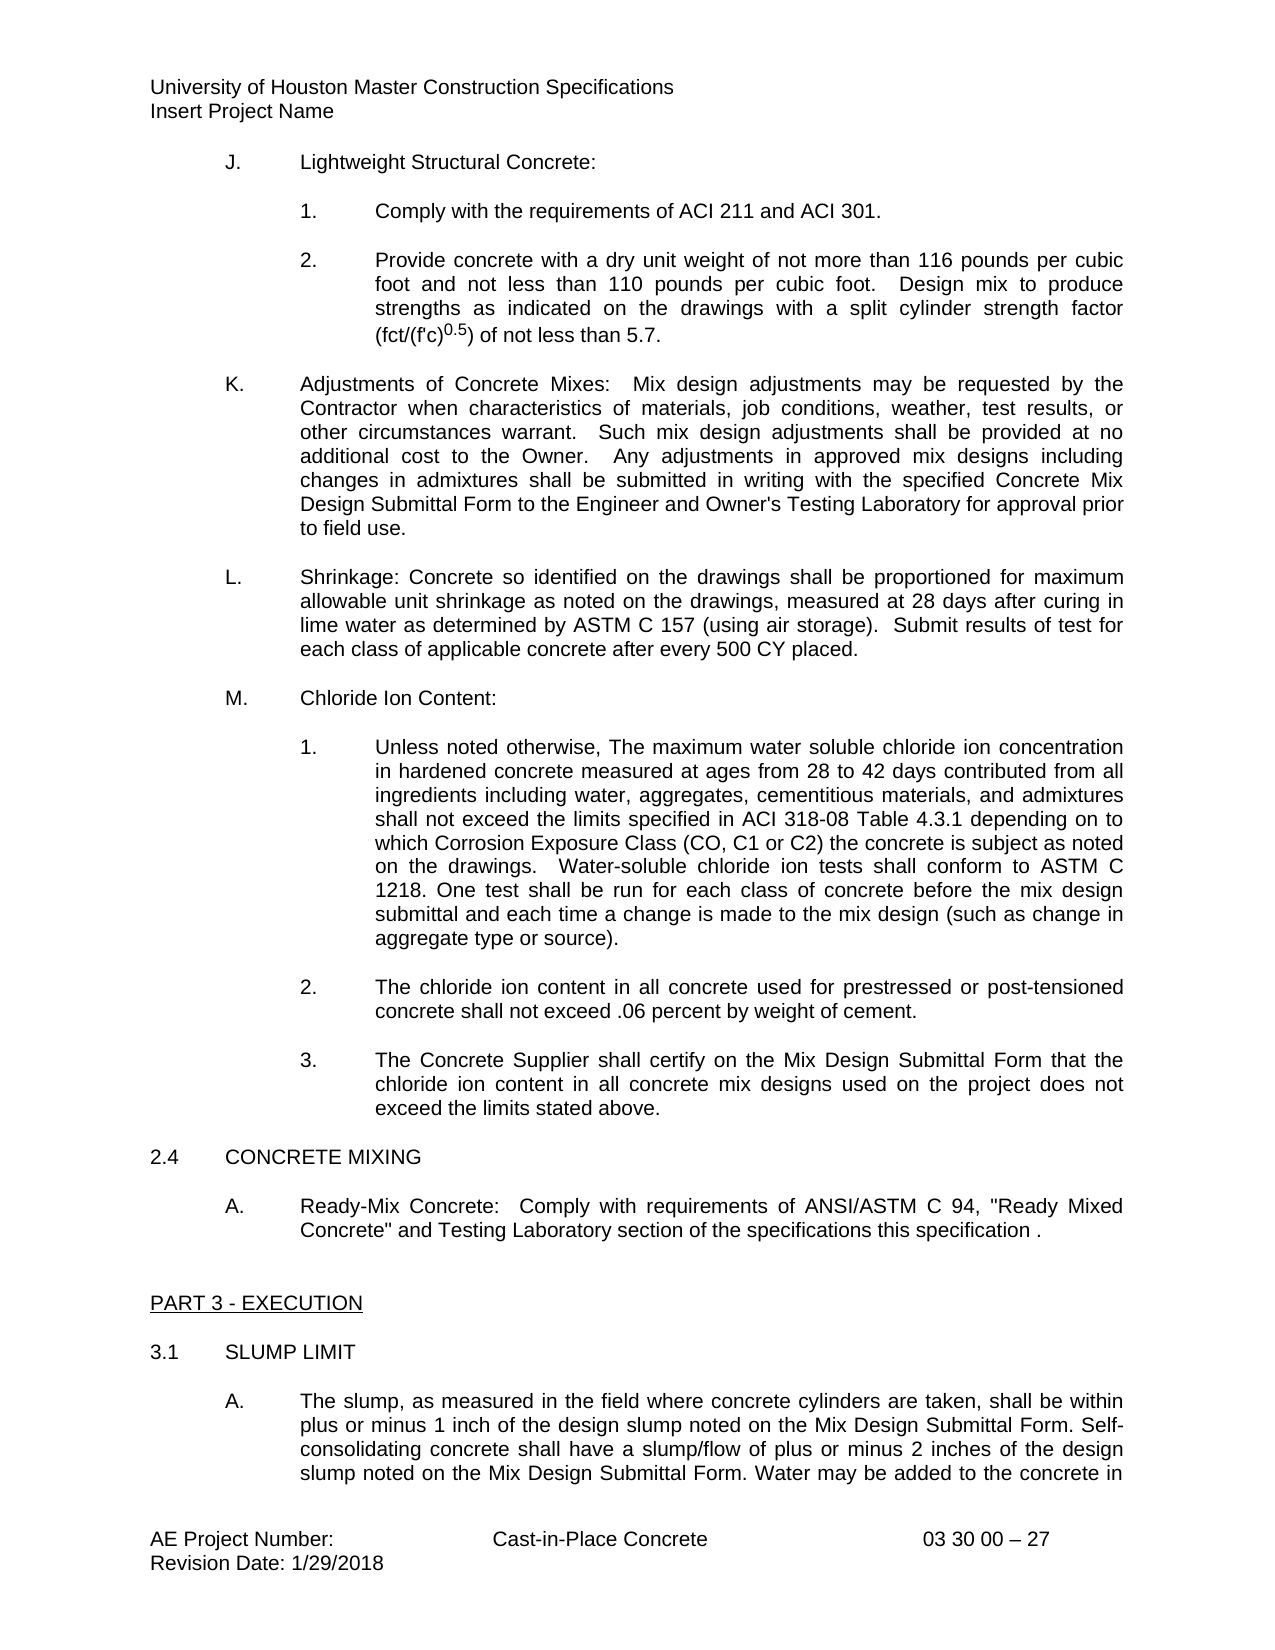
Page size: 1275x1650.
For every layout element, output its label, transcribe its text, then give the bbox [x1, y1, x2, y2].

list Comply with the requirements of ACI 211 and ACI 301. [300, 199, 1125, 223]
list The Concrete Supplier shall certify on the Mix Design Submittal Form that the chloride ion content in all concrete mix designs used on the project does not exceed the limits stated above. [300, 1048, 1125, 1120]
list Provide concrete with a dry unit weight of not more than 116 pounds per cubic foot and not less than 110 pounds per cubic foot. Design mix to produce strengths as indicated on the drawings with a split cylinder strength factor (fct/(f'c)0.5) of not less than 5.7. [300, 248, 1125, 347]
list Unless noted otherwise, The maximum water soluble chloride ion concentration in hardened concrete measured at ages from 28 to 42 days contributed from all ingredients including water, aggregates, cementitious materials, and admixtures shall not exceed the limits specified in ACI 318-08 Table 4.3.1 depending on to which Corrosion Exposure Class (CO, C1 or C2) the concrete is subject as noted on the drawings. Water-soluble chloride ion tests shall conform to ASTM C 1218. One test shall be run for each class of concrete before the mix design submittal and each time a change is made to the mix design (such as change in aggregate type or source). [300, 734, 1125, 950]
list Shrinkage: Concrete so identified on the drawings shall be proportioned for maximum allowable unit shrinkage as noted on the drawings, measured at 28 days after curing in lime water as determined by ASTM C 157 (using air storage). Submit results of test for each class of applicable concrete after every 500 CY placed. [225, 565, 1125, 661]
list The chloride ion content in all concrete used for prestressed or post-tensioned concrete shall not exceed .06 percent by weight of cement. [300, 975, 1125, 1023]
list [225, 1389, 1125, 1484]
list Lightweight Structural Concrete: [225, 150, 1125, 174]
list Ready-Mix Concrete: Comply with requirements of ANSI/ASTM C 94, "Ready Mixed Concrete" and Testing Laboratory section of the specifications this specification . [225, 1194, 1125, 1242]
list SLUMP LIMIT [150, 1340, 1125, 1364]
list CONCRETE MIXing [150, 1145, 1125, 1169]
list EXECUTION [150, 1291, 1125, 1315]
list Adjustments of Concrete Mixes: Mix design adjustments may be requested by the Contractor when characteristics of materials, job conditions, weather, test results, or other circumstances warrant. Such mix design adjustments shall be provided at no additional cost to the Owner. Any adjustments in approved mix designs including changes in admixtures shall be submitted in writing with the specified Concrete Mix Design Submittal Form to the Engineer and Owner's Testing Laboratory for approval prior to field use. [225, 372, 1125, 540]
list Chloride Ion Content: [225, 686, 1125, 709]
